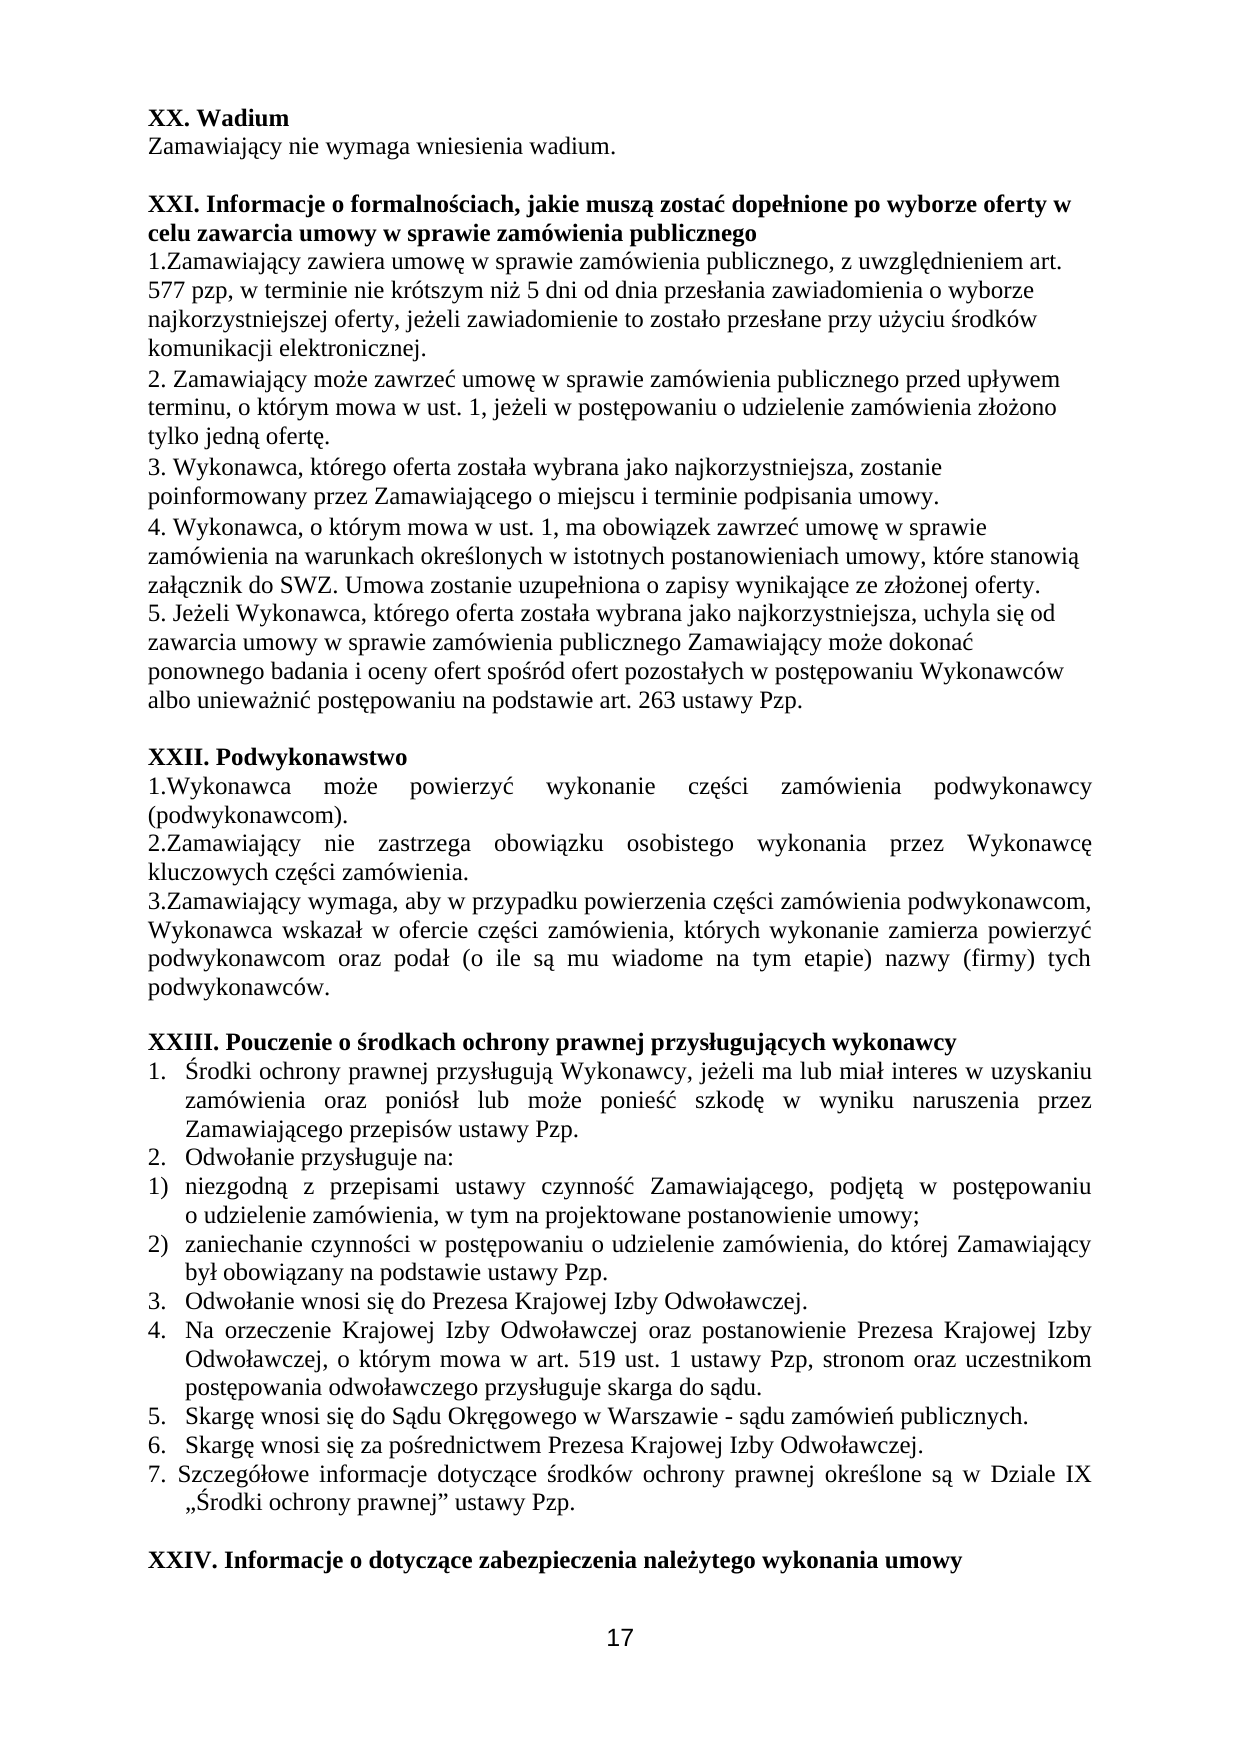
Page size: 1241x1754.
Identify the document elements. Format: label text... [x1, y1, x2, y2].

text XX. Wadium [148, 103, 1093, 131]
list Szczegółowe informacje dotyczące środków ochrony prawnej określone są w Dziale IX „Środki ochrony prawnej” ustawy Pzp. [148, 1459, 1093, 1516]
list Skargę wnosi się za pośrednictwem Prezesa Krajowej Izby Odwoławczej. [148, 1430, 1093, 1459]
text 3.Zamawiający wymaga, aby w przypadku powierzenia części zamówienia podwykonawcom, Wykonawca wskazał w ofercie części zamówienia, których wykonanie zamierza powierzyć podwykonawcom oraz podał (o ile są mu wiadome na tym etapie) nazwy (firmy) tych podwykonawców. [148, 886, 1093, 1001]
list Odwołanie przysługuje na: [148, 1142, 1093, 1171]
text 5. Jeżeli Wykonawca, którego oferta została wybrana jako najkorzystniejsza, uchyla się od zawarcia umowy w sprawie zamówienia publicznego Zamawiający może dokonać ponownego badania i oceny ofert spośród ofert pozostałych w postępowaniu Wykonawców albo unieważnić postępowaniu na podstawie art. 263 ustawy Pzp. [148, 598, 1093, 713]
list niezgodną z przepisami ustawy czynność Zamawiającego, podjętą w postępowaniu o udzielenie zamówienia, w tym na projektowane postanowienie umowy; [148, 1171, 1093, 1229]
text XXIV. Informacje o dotyczące zabezpieczenia należytego wykonania umowy [148, 1545, 1093, 1574]
text 2.Zamawiający nie zastrzega obowiązku osobistego wykonania przez Wykonawcę kluczowych części zamówienia. [148, 828, 1093, 886]
list Odwołanie wnosi się do Prezesa Krajowej Izby Odwoławczej. [148, 1286, 1093, 1315]
text 1.Zamawiający zawiera umowę w sprawie zamówienia publicznego, z uwzględnieniem art. 577 pzp, w terminie nie krótszym niż 5 dni od dnia przesłania zawiadomienia o wyborze najkorzystniejszej oferty, jeżeli zawiadomienie to zostało przesłane przy użyciu środków komunikacji elektronicznej. [148, 246, 1093, 361]
text 1.Wykonawca może powierzyć wykonanie części zamówienia podwykonawcy (podwykonawcom). [148, 771, 1093, 828]
text XXII. Podwykonawstwo [148, 742, 1093, 771]
text 3. Wykonawca, którego oferta została wybrana jako najkorzystniejsza, zostanie poinformowany przez Zamawiającego o miejscu i terminie podpisania umowy. [148, 452, 1093, 510]
text XXIII. Pouczenie o środkach ochrony prawnej przysługujących wykonawcy [148, 1027, 1093, 1056]
list Na orzeczenie Krajowej Izby Odwoławczej oraz postanowienie Prezesa Krajowej Izby Odwoławczej, o którym mowa w art. 519 ust. 1 ustawy Pzp, stronom oraz uczestnikom postępowania odwoławczego przysługuje skarga do sądu. [148, 1315, 1093, 1401]
list Środki ochrony prawnej przysługują Wykonawcy, jeżeli ma lub miał interes w uzyskaniu zamówienia oraz poniósł lub może ponieść szkodę w wyniku naruszenia przez Zamawiającego przepisów ustawy Pzp. [148, 1056, 1093, 1142]
text Zamawiający nie wymaga wniesienia wadium. [148, 131, 1093, 160]
list zaniechanie czynności w postępowaniu o udzielenie zamówienia, do której Zamawiający był obowiązany na podstawie ustawy Pzp. [148, 1229, 1093, 1286]
text XXI. Informacje o formalnościach, jakie muszą zostać dopełnione po wyborze oferty w celu zawarcia umowy w sprawie zamówienia publicznego [148, 189, 1093, 246]
text 4. Wykonawca, o którym mowa w ust. 1, ma obowiązek zawrzeć umowę w sprawie zamówienia na warunkach określonych w istotnych postanowieniach umowy, które stanowią załącznik do SWZ. Umowa zostanie uzupełniona o zapisy wynikające ze złożonej oferty. [148, 512, 1093, 598]
text 2. Zamawiający może zawrzeć umowę w sprawie zamówienia publicznego przed upływem terminu, o którym mowa w ust. 1, jeżeli w postępowaniu o udzielenie zamówienia złożono tylko jedną ofertę. [148, 364, 1093, 450]
list Skargę wnosi się do Sądu Okręgowego w Warszawie - sądu zamówień publicznych. [148, 1401, 1093, 1430]
